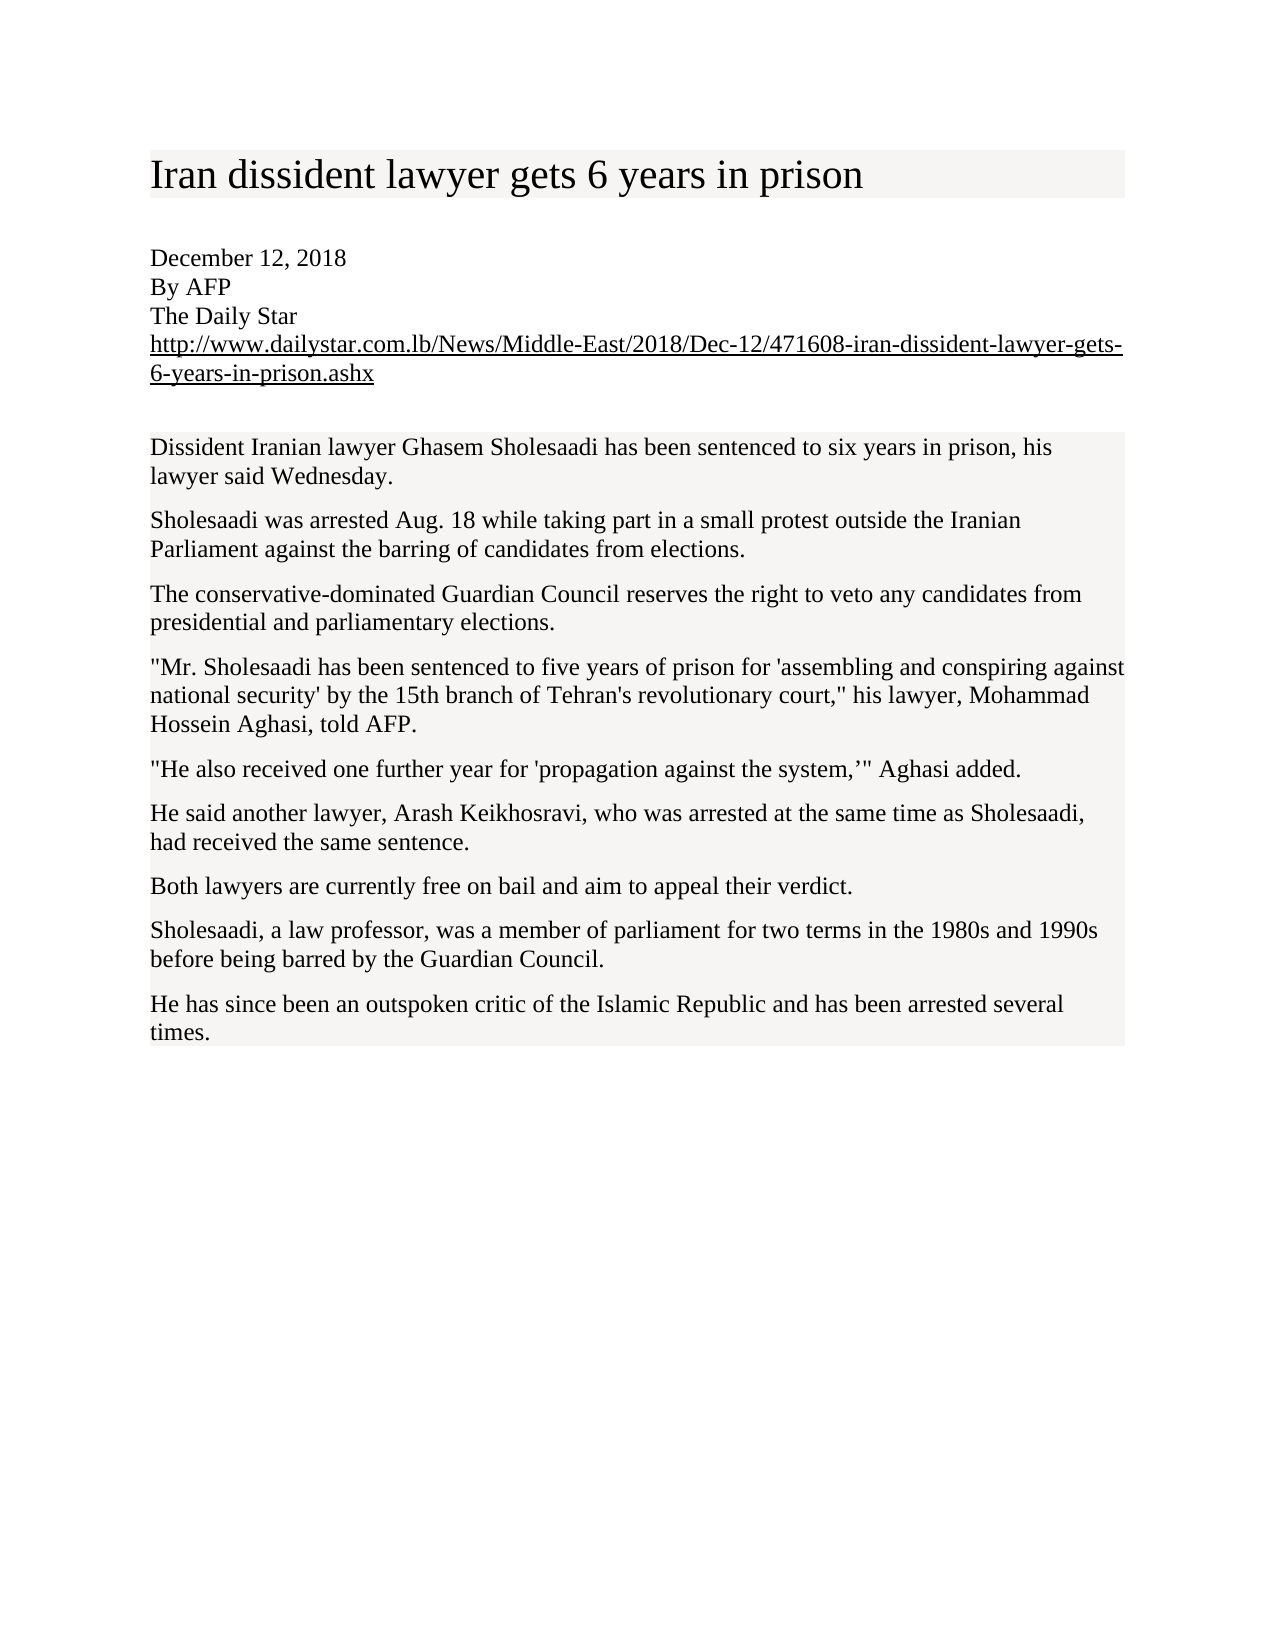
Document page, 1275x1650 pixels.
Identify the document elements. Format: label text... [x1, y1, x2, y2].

text http://www.dailystar.com.lb/News/Middle-East/2018/Dec-12/471608-iran-dissident-lawyer-gets-6-years-in-prison.ashx [150, 329, 1125, 387]
text December 12, 2018 [150, 243, 1125, 272]
text "He also received one further year for 'propagation against the system,’" Aghasi added. [150, 754, 1125, 782]
text The Daily Star [150, 301, 1125, 329]
text The conservative-dominated Guardian Council reserves the right to veto any candidates from presidential and parliamentary elections. [150, 579, 1125, 636]
text By AFP [150, 272, 1125, 301]
text He said another lawyer, Arash Keikhosravi, who was arrested at the same time as Sholesaadi, had received the same sentence. [150, 798, 1125, 856]
text Dissident Iranian lawyer Ghasem Sholesaadi has been sentenced to six years in prison, his lawyer said Wednesday. [150, 432, 1125, 490]
text He has since been an outspoken critic of the Islamic Republic and has been arrested several times. [150, 989, 1125, 1046]
text Sholesaadi, a law professor, was a member of parliament for two terms in the 1980s and 1990s before being barred by the Guardian Council. [150, 916, 1125, 973]
text "Mr. Sholesaadi has been sentenced to five years of prison for 'assembling and conspiring against national security' by the 15th branch of Tehran's revolutionary court," his lawyer, Mohammad Hossein Aghasi, told AFP. [150, 652, 1125, 738]
text Both lawyers are currently free on bail and aim to appeal their verdict. [150, 871, 1125, 900]
text Sholesaadi was arrested Aug. 18 while taking part in a small protest outside the Iranian Parliament against the barring of candidates from elections. [150, 506, 1125, 563]
text Iran dissident lawyer gets 6 years in prison [150, 150, 1125, 198]
